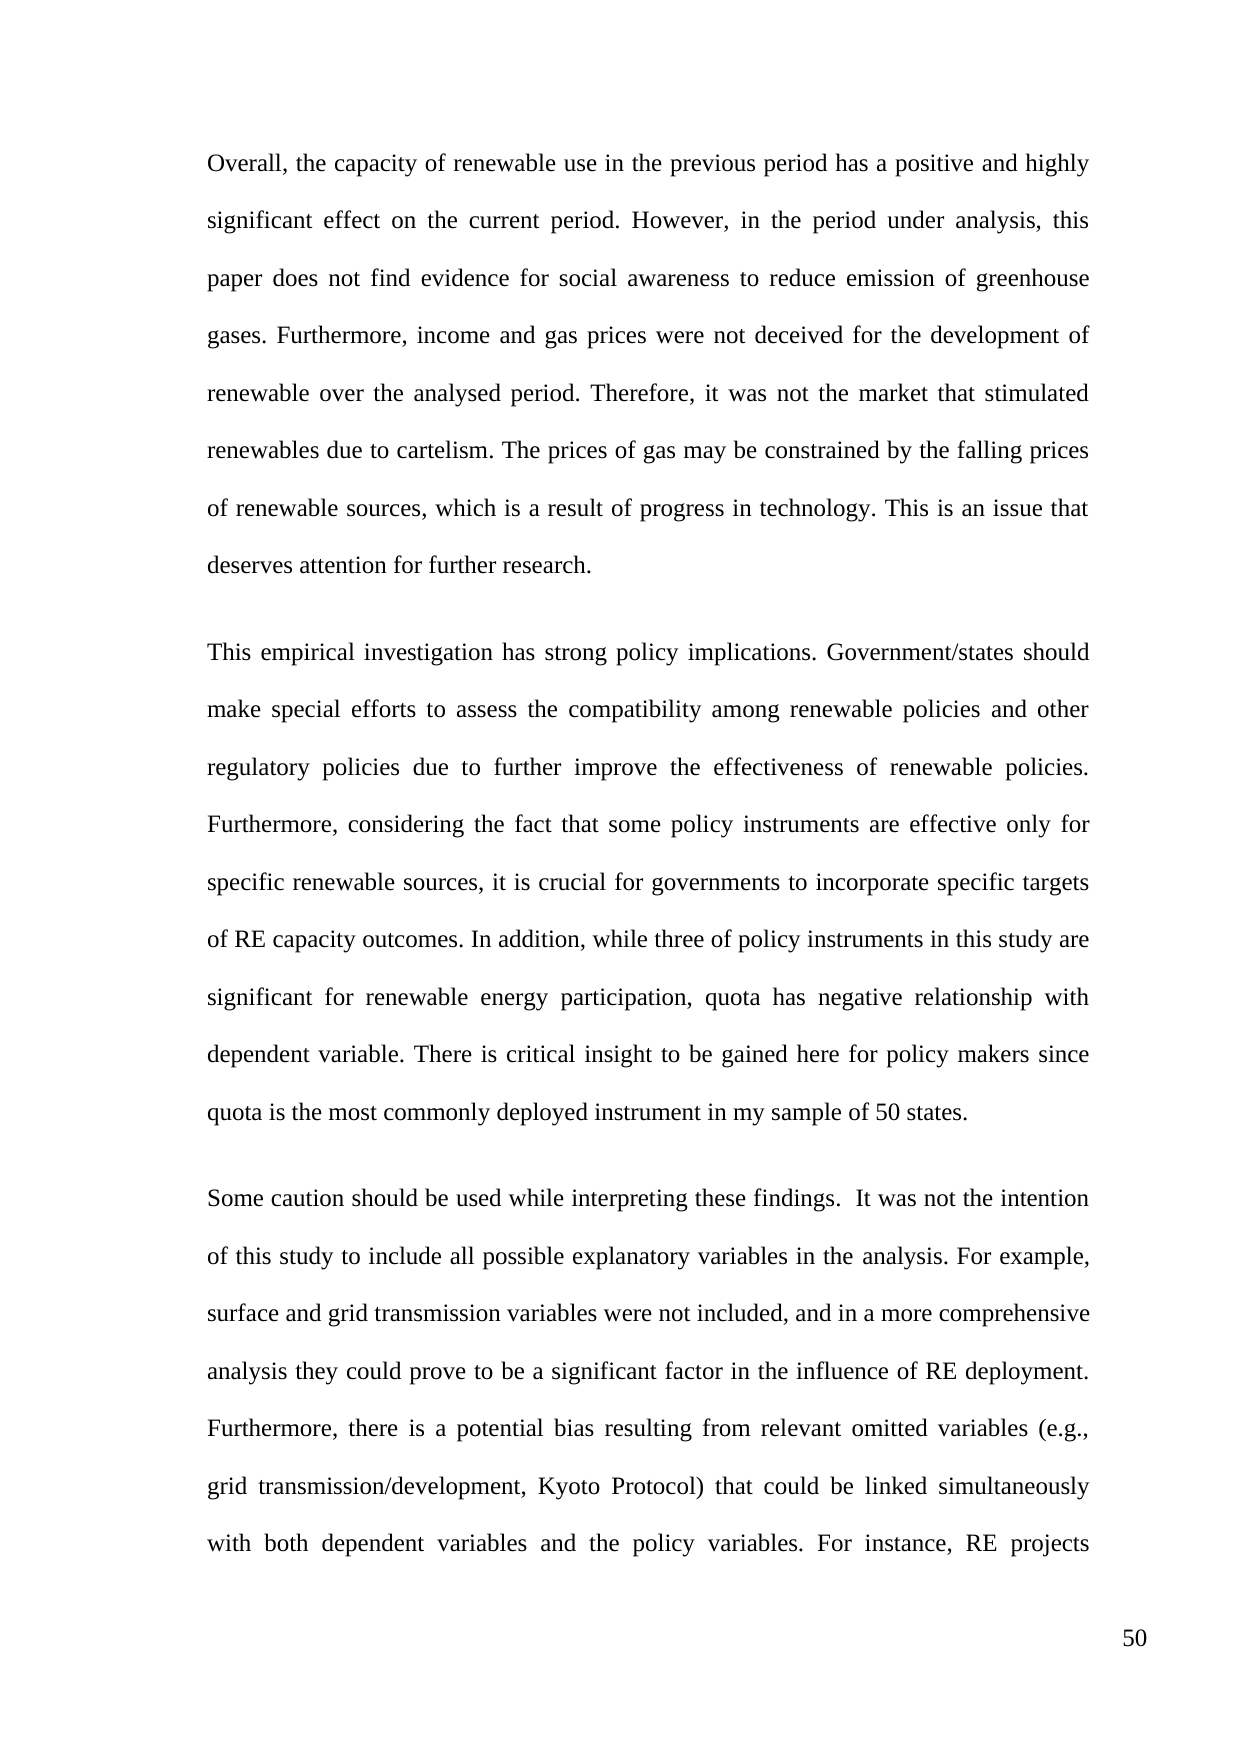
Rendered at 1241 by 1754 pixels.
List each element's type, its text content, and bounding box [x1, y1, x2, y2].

text Overall, the capacity of renewable use in the previous period has a positive and highly significant effect on the current period. However, in the period under analysis, this paper does not find evidence for social awareness to reduce emission of greenhouse gases. Furthermore, income and gas prices were not deceived for the development of renewable over the analysed period. Therefore, it was not the market that stimulated renewables due to cartelism. The prices of gas may be constrained by the falling prices of renewable sources, which is a result of progress in technology. This is an issue that deserves attention for further research. [207, 148, 1090, 579]
text This empirical investigation has strong policy implications. Government/states should make special efforts to assess the compatibility among renewable policies and other regulatory policies due to further improve the effectiveness of renewable policies. Furthermore, considering the fact that some policy instruments are effective only for specific renewable sources, it is crucial for governments to incorporate specific targets of RE capacity outcomes. In addition, while three of policy instruments in this study are significant for renewable energy participation, quota has negative relationship with dependent variable. There is critical insight to be gained here for policy makers since quota is the most commonly deployed instrument in my sample of 50 states. [207, 637, 1090, 1126]
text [207, 1183, 1090, 1557]
